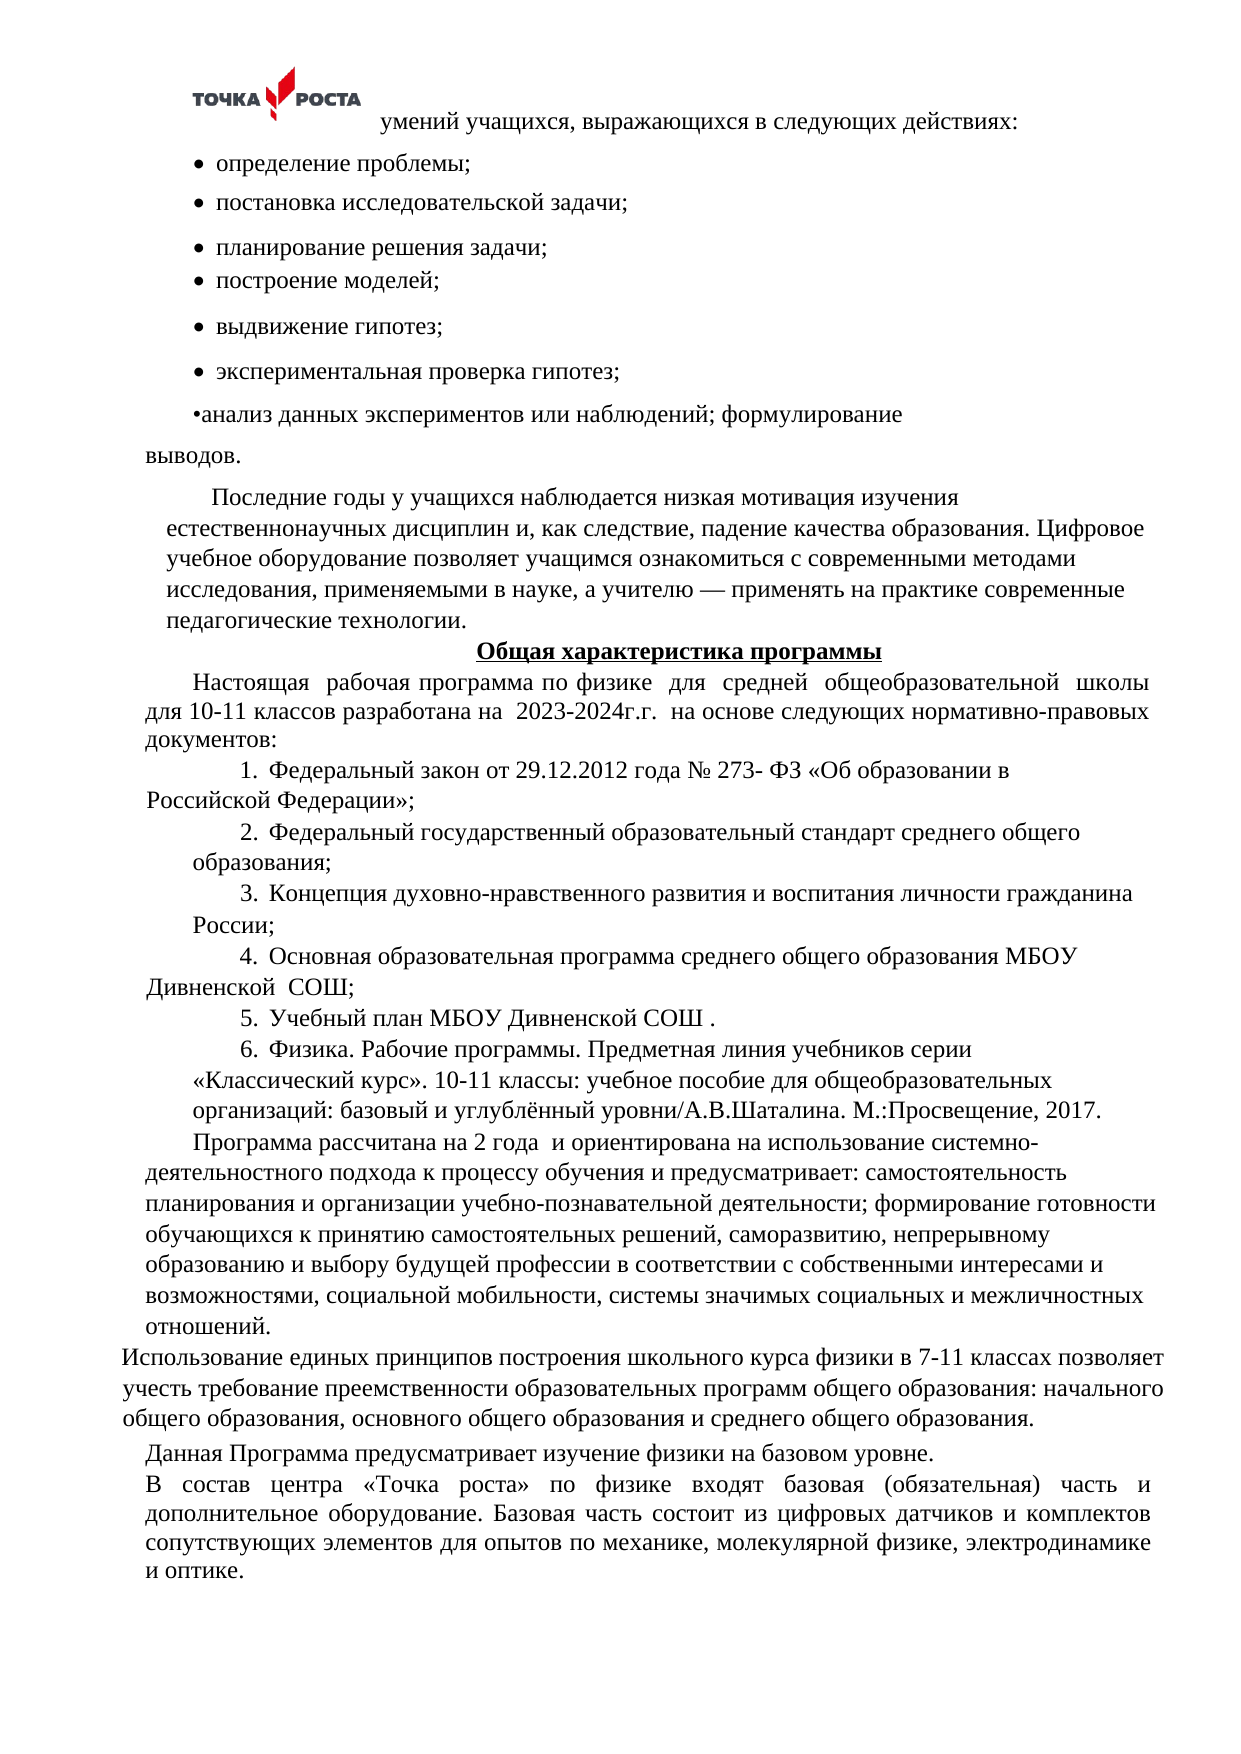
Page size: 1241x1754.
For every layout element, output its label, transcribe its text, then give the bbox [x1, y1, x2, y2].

list постановка исследовательской задачи; [192, 186, 1112, 217]
picture [192, 66, 361, 106]
list планирование решения задачи; [192, 232, 1112, 262]
list Федеральный государственный образовательный стандарт среднего общего образования; [192, 817, 1134, 876]
list определение проблемы; [192, 147, 1112, 178]
list Учебный план МБОУ Дивненской СОШ . [192, 1003, 1134, 1032]
text умений учащихся, выражающихся в следующих действиях: [158, 106, 1112, 135]
list выдвижение гипотез; [192, 310, 1112, 340]
text В состав центра «Точка роста» по физике входят базовая (обязательная) часть и дополнительное оборудование. Базовая часть состоит из цифровых датчиков и комплектов сопутствующих элементов для опытов по механике, молекулярной физике, электродинамике и оптике. [145, 1469, 1152, 1584]
list Физика. Рабочие программы. Предметная линия учебников серии «Классический курс». 10-11 классы: учебное пособие для общеобразовательных организаций: базовый и углублённый уровни/А.В.Шаталина. М.:Просвещение, 2017. [192, 1034, 1134, 1124]
text Использование единых принципов построения школьного курса физики в 7-11 классах позволяет учесть требование преемственности образовательных программ общего образования: начального общего образования, основного общего образования и среднего общего образования. [121, 1342, 1167, 1432]
text Программа рассчитана на 2 года и ориентирована на использование системно-деятельностного подхода к процессу обучения и предусматривает: самостоятельность планирования и организации учебно-познавательной деятельности; формирование готовности обучающихся к принятию самостоятельных решений, саморазвитию, непрерывному образованию и выбору будущей профессии в соответствии с собственными интересами и возможностями, социальной мобильности, системы значимых социальных и межличностных отношений. [145, 1127, 1167, 1340]
list построение моделей; [192, 264, 1112, 295]
text России; [192, 910, 1112, 938]
text Последние годы у учащихся наблюдается низкая мотивация изучения естественнонаучных дисциплин и, как следствие, падение качества образования. Цифровое учебное оборудование позволяет учащимся ознакомиться с современными методами исследования, применяемыми в науке, а учителю — применять на практике современные педагогические технологии. [166, 482, 1167, 634]
list Основная образовательная программа среднего общего образования МБОУ Дивненской СОШ; [146, 941, 1112, 1001]
text •анализ данных экспериментов или наблюдений; формулирование выводов. [145, 399, 954, 469]
text Настоящая рабочая программа по физике для средней общеобразовательной школы для 10-11 классов разработана на 2023-2024г.г. на основе следующих нормативно-правовых документов: [145, 667, 1150, 753]
list экспериментальная проверка гипотез; [192, 355, 1112, 386]
subtitle Общая характеристика программы [192, 636, 1167, 665]
list Федеральный закон от 29.12.2012 года № 273- ФЗ «Об образовании в Российской Федерации»; [146, 755, 1112, 814]
text Данная Программа предусматривает изучение физики на базовом уровне. [145, 1438, 1112, 1467]
list Концепция духовно-нравственного развития и воспитания личности гражданина [192, 878, 1134, 907]
